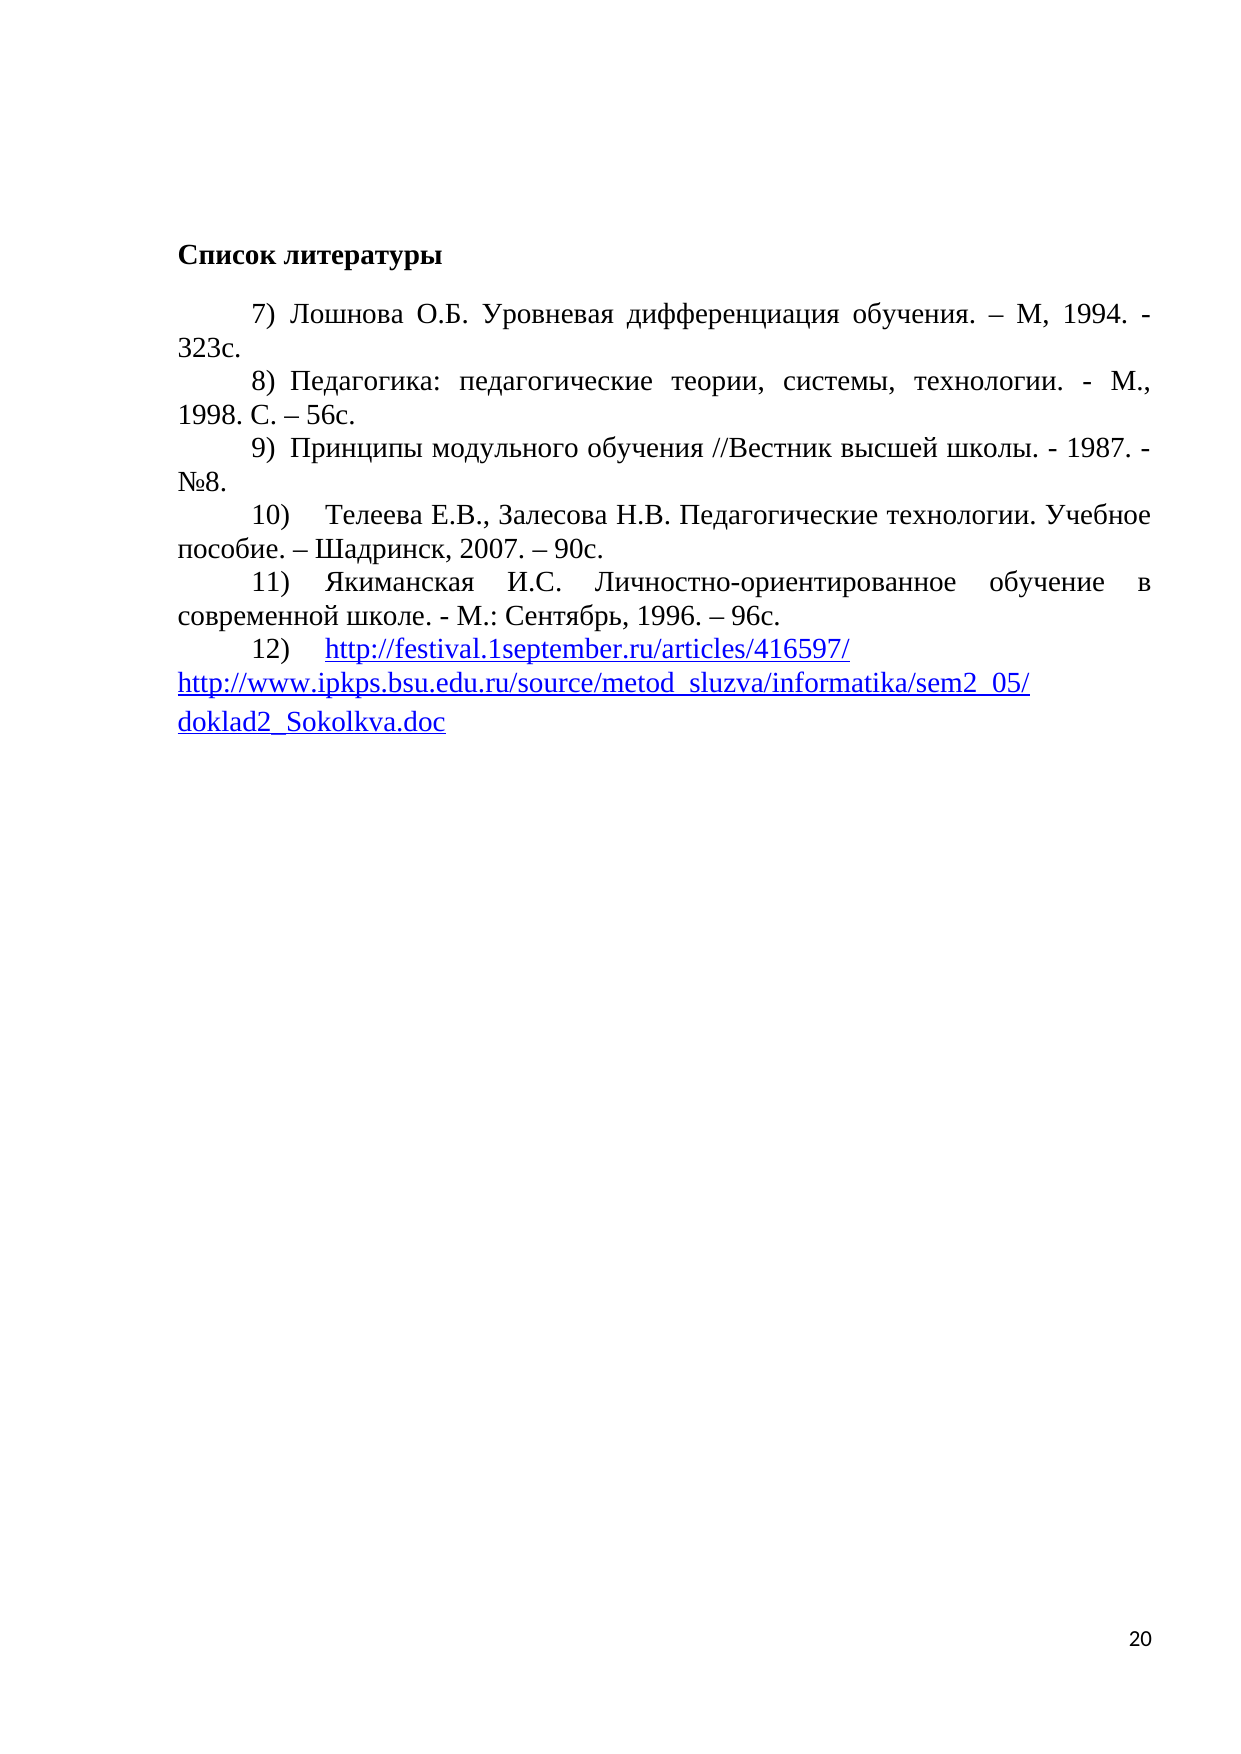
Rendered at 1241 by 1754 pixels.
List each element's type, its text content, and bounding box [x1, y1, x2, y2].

list Телеева Е.В., Залесова Н.В. Педагогические технологии. Учебное пособие. – Шадринск, 2007. – 90с. [177, 497, 1152, 564]
list Педагогика: педагогические теории, системы, технологии. - М., 1998. С. – 56c. [177, 363, 1152, 430]
list Лошнова О.Б. Уровневая дифференциация обучения. – М, 1994. -323с. [177, 296, 1152, 363]
list http://festival.1september.ru/articles/416597/ [177, 632, 1152, 665]
list Принципы модульного обучения //Вестник высшей школы. - 1987. - №8. [177, 430, 1152, 497]
text http://www.ipkps.bsu.edu.ru/source/metod_sluzva/informatika/sem2_05/doklad2_Sokolkva.doc [177, 665, 1152, 737]
list Якиманская И.С. Личностно-ориентированное обучение в современной школе. - М.: Сентябрь, 1996. – 96с. [177, 564, 1152, 632]
text Список литературы [177, 237, 1152, 270]
